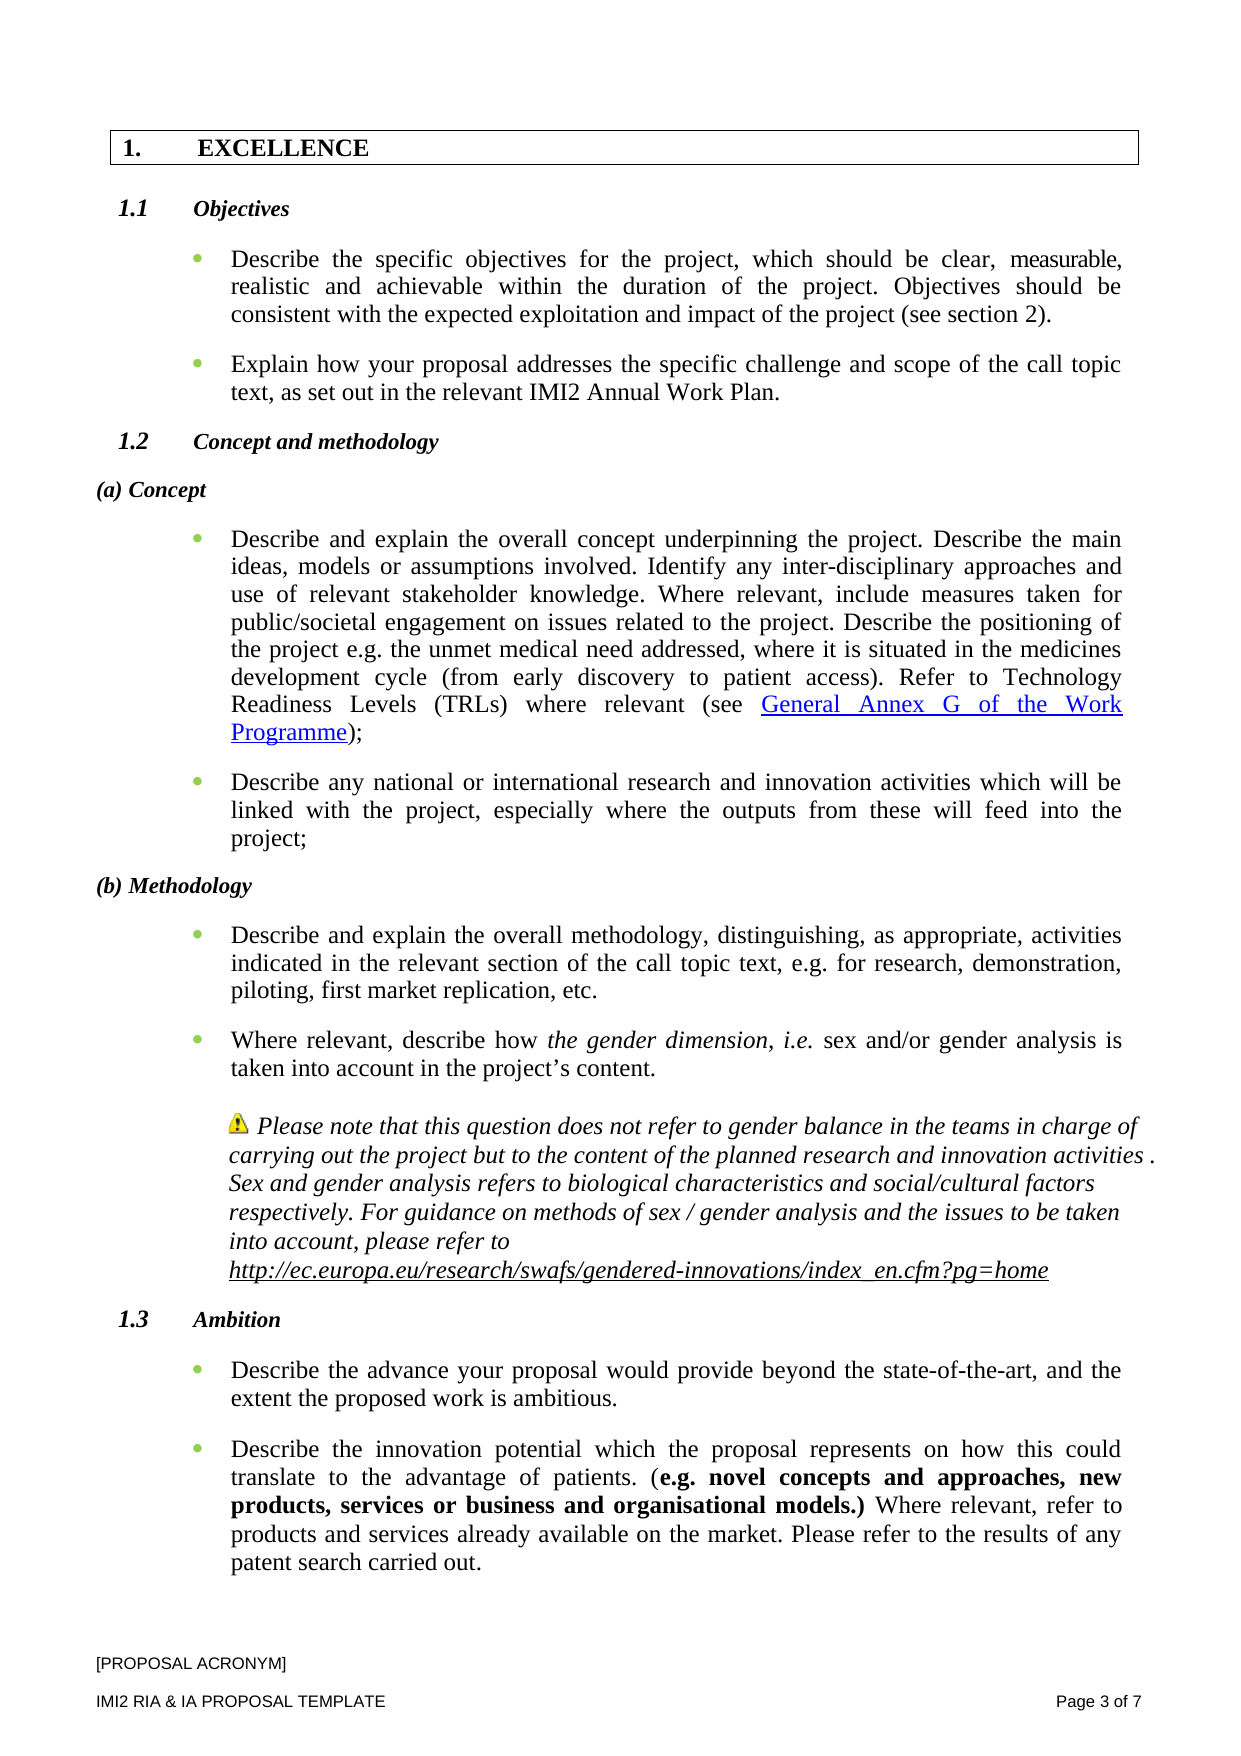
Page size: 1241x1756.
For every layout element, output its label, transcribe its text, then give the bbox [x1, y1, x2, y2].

list Where relevant, describe how the gender dimension, i.e. sex and/or gender analysis is taken into account in the project’s content. [193, 1027, 1122, 1082]
list Describe and explain the overall methodology, distinguishing, as appropriate, activities indicated in the relevant section of the call topic text, e.g. for research, demonstration, piloting, first market replication, etc. [193, 921, 1122, 1004]
list Describe the innovation potential which the proposal represents on how this could translate to the advantage of patients. (e.g. novel concepts and approaches, new products, services or business and organisational models.) Where relevant, refer to products and services already available on the market. Please refer to the results of any patent search carried out. [193, 1434, 1123, 1576]
text Please note that this question does not refer to gender balance in the teams in charge of carrying out the project but to the content of the planned research and innovation activities . Sex and gender analysis refers to biological characteristics and social/cultural factors respectively. For guidance on methods of sex / gender analysis and the issues to be taken into account, please refer to http://ec.europa.eu/research/swafs/gendered-innovations/index_en.cfm?pg=home [229, 1111, 1160, 1283]
subtitle Ambition [118, 1304, 1144, 1333]
subtitle (a) Concept [96, 476, 1144, 502]
list Describe the advance your proposal would provide beyond the state-of-the-art, and the extent the proposed work is ambitious. [193, 1356, 1123, 1412]
list Describe any national or international research and innovation activities which will be linked with the project, especially where the outputs from these will feed into the project; [193, 769, 1122, 851]
subtitle Objectives [118, 193, 1144, 222]
list Explain how your proposal addresses the specific challenge and scope of the call topic text, as set out in the relevant IMI2 Annual Work Plan. [193, 351, 1122, 406]
list Describe the specific objectives for the project, which should be clear, measurable, realistic and achievable within the duration of the project. Objectives should be consistent with the expected exploitation and impact of the project (see section 2). [193, 245, 1122, 328]
subtitle Concept and methodology [118, 426, 1144, 455]
list Describe and explain the overall concept underpinning the project. Describe the main ideas, models or assumptions involved. Identify any inter-disciplinary approaches and use of relevant stakeholder knowledge. Where relevant, include measures taken for public/societal engagement on issues related to the project. Describe the positioning of the project e.g. the unmet medical need addressed, where it is situated in the medicines development cycle (from early discovery to patient access). Refer to Technology Readiness Levels (TRLs) where relevant (see General Annex G of the Work Programme); [193, 525, 1122, 746]
subtitle (b) Methodology [96, 872, 1144, 898]
picture [228, 1112, 251, 1135]
